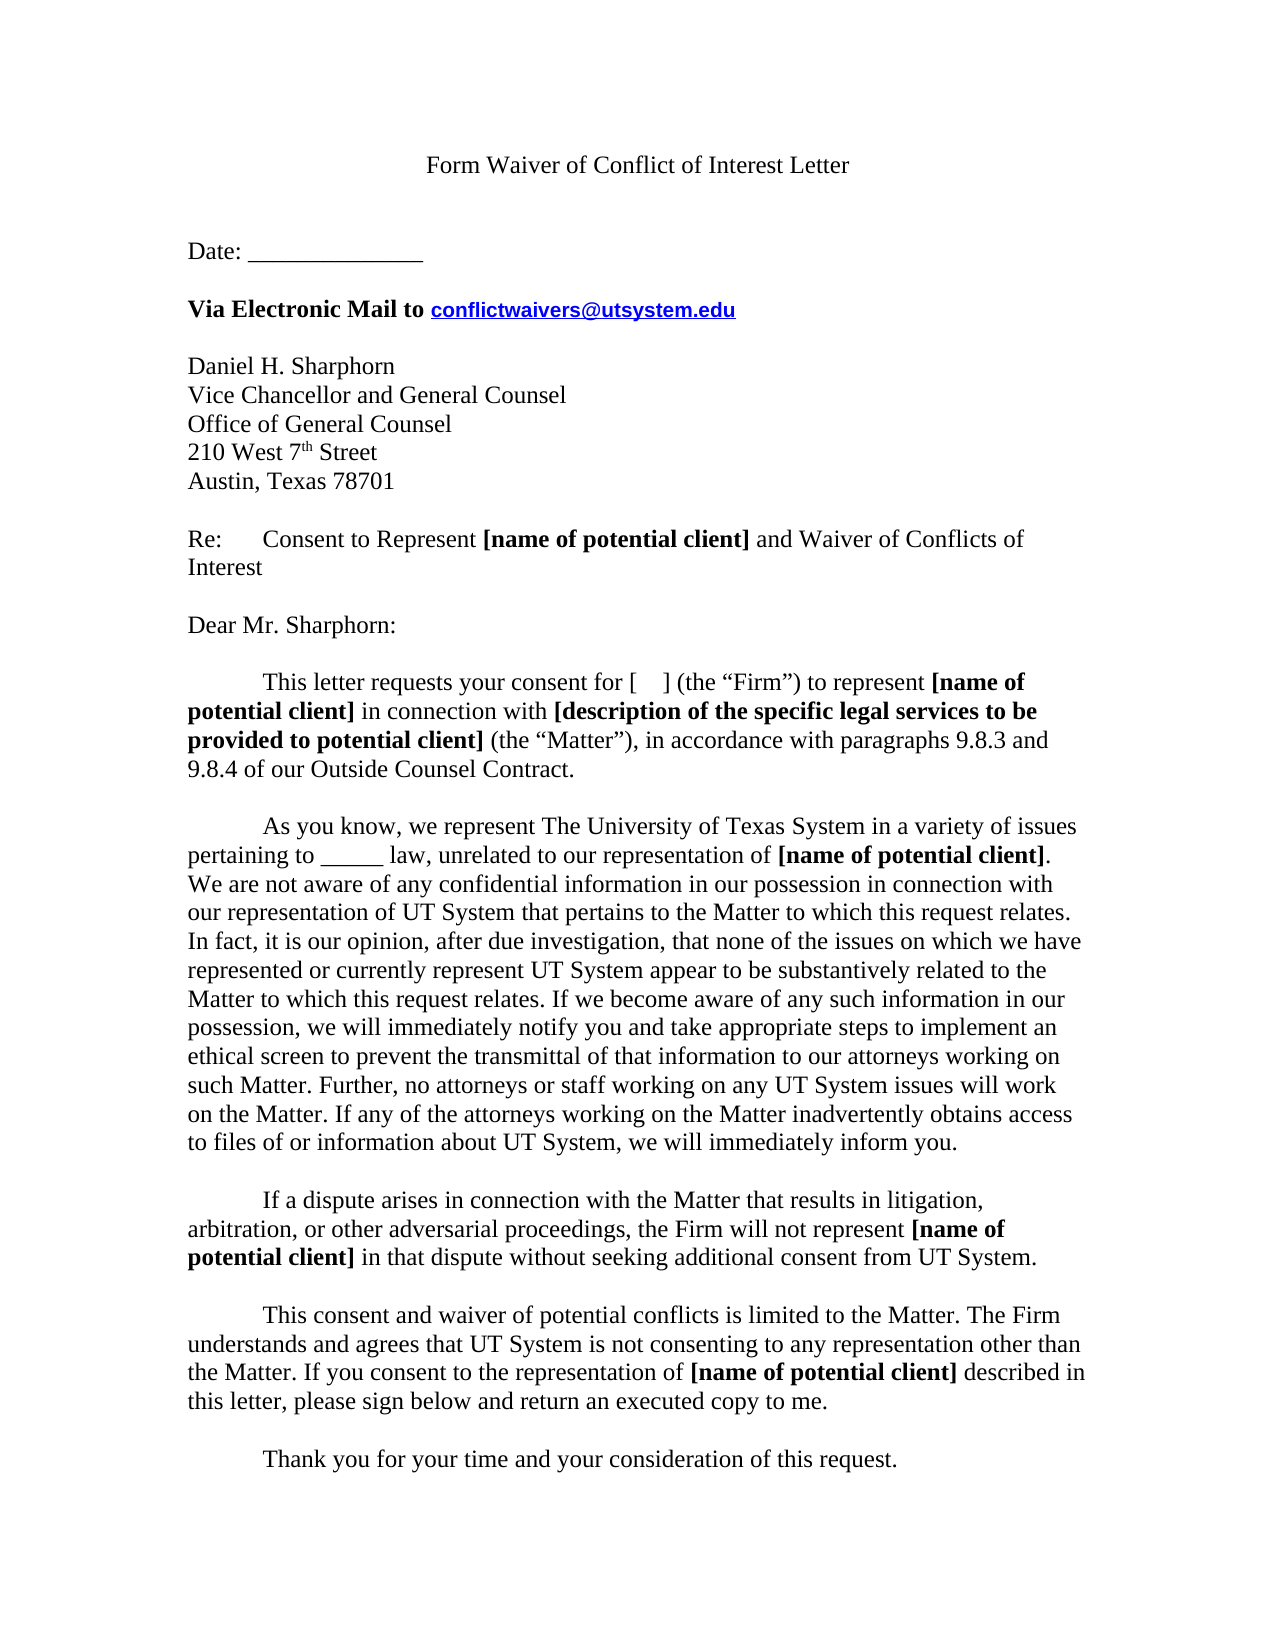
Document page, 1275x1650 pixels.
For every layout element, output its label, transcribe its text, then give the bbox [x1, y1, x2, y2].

text Form Waiver of Conflict of Interest Letter [187, 150, 1087, 179]
text Office of General Counsel [187, 409, 1087, 437]
text 210 West 7th Street [187, 437, 1087, 466]
text As you know, we represent The University of Texas System in a variety of issues pertaining to _____ law, unrelated to our representation of [name of potential client]. We are not aware of any confidential information in our possession in connection with our representation of UT System that pertains to the Matter to which this request relates. In fact, it is our opinion, after due investigation, that none of the issues on which we have represented or currently represent UT System appear to be substantively related to the Matter to which this request relates. If we become aware of any such information in our possession, we will immediately notify you and take appropriate steps to implement an ethical screen to prevent the transmittal of that information to our attorneys working on such Matter. Further, no attorneys or staff working on any UT System issues will work on the Matter. If any of the attorneys working on the Matter inadvertently obtains access to files of or information about UT System, we will immediately inform you. [187, 811, 1087, 1156]
text Daniel H. Sharphorn [187, 351, 1087, 380]
text Vice Chancellor and General Counsel [187, 380, 1087, 409]
text Re: Consent to Represent [name of potential client] and Waiver of Conflicts of Interest [187, 524, 1087, 581]
text Date: ______________ [187, 236, 1087, 265]
text Thank you for your time and your consideration of this request. [187, 1444, 1087, 1472]
text This letter requests your consent for [ ] (the “Firm”) to represent [name of potential client] in connection with [description of the specific legal services to be provided to potential client] (the “Matter”), in accordance with paragraphs 9.8.3 and 9.8.4 of our Outside Counsel Contract. [187, 667, 1087, 782]
text If a dispute arises in connection with the Matter that results in litigation, arbitration, or other adversarial proceedings, the Firm will not represent [name of potential client] in that dispute without seeking additional consent from UT System. [187, 1185, 1087, 1271]
text This consent and waiver of potential conflicts is limited to the Matter. The Firm understands and agrees that UT System is not consenting to any representation other than the Matter. If you consent to the representation of [name of potential client] described in this letter, please sign below and return an executed copy to me. [187, 1300, 1087, 1415]
text Dear Mr. Sharphorn: [187, 610, 1087, 639]
text Via Electronic Mail to conflictwaivers@utsystem.edu [187, 294, 1087, 322]
text Austin, Texas 78701 [187, 466, 1087, 495]
